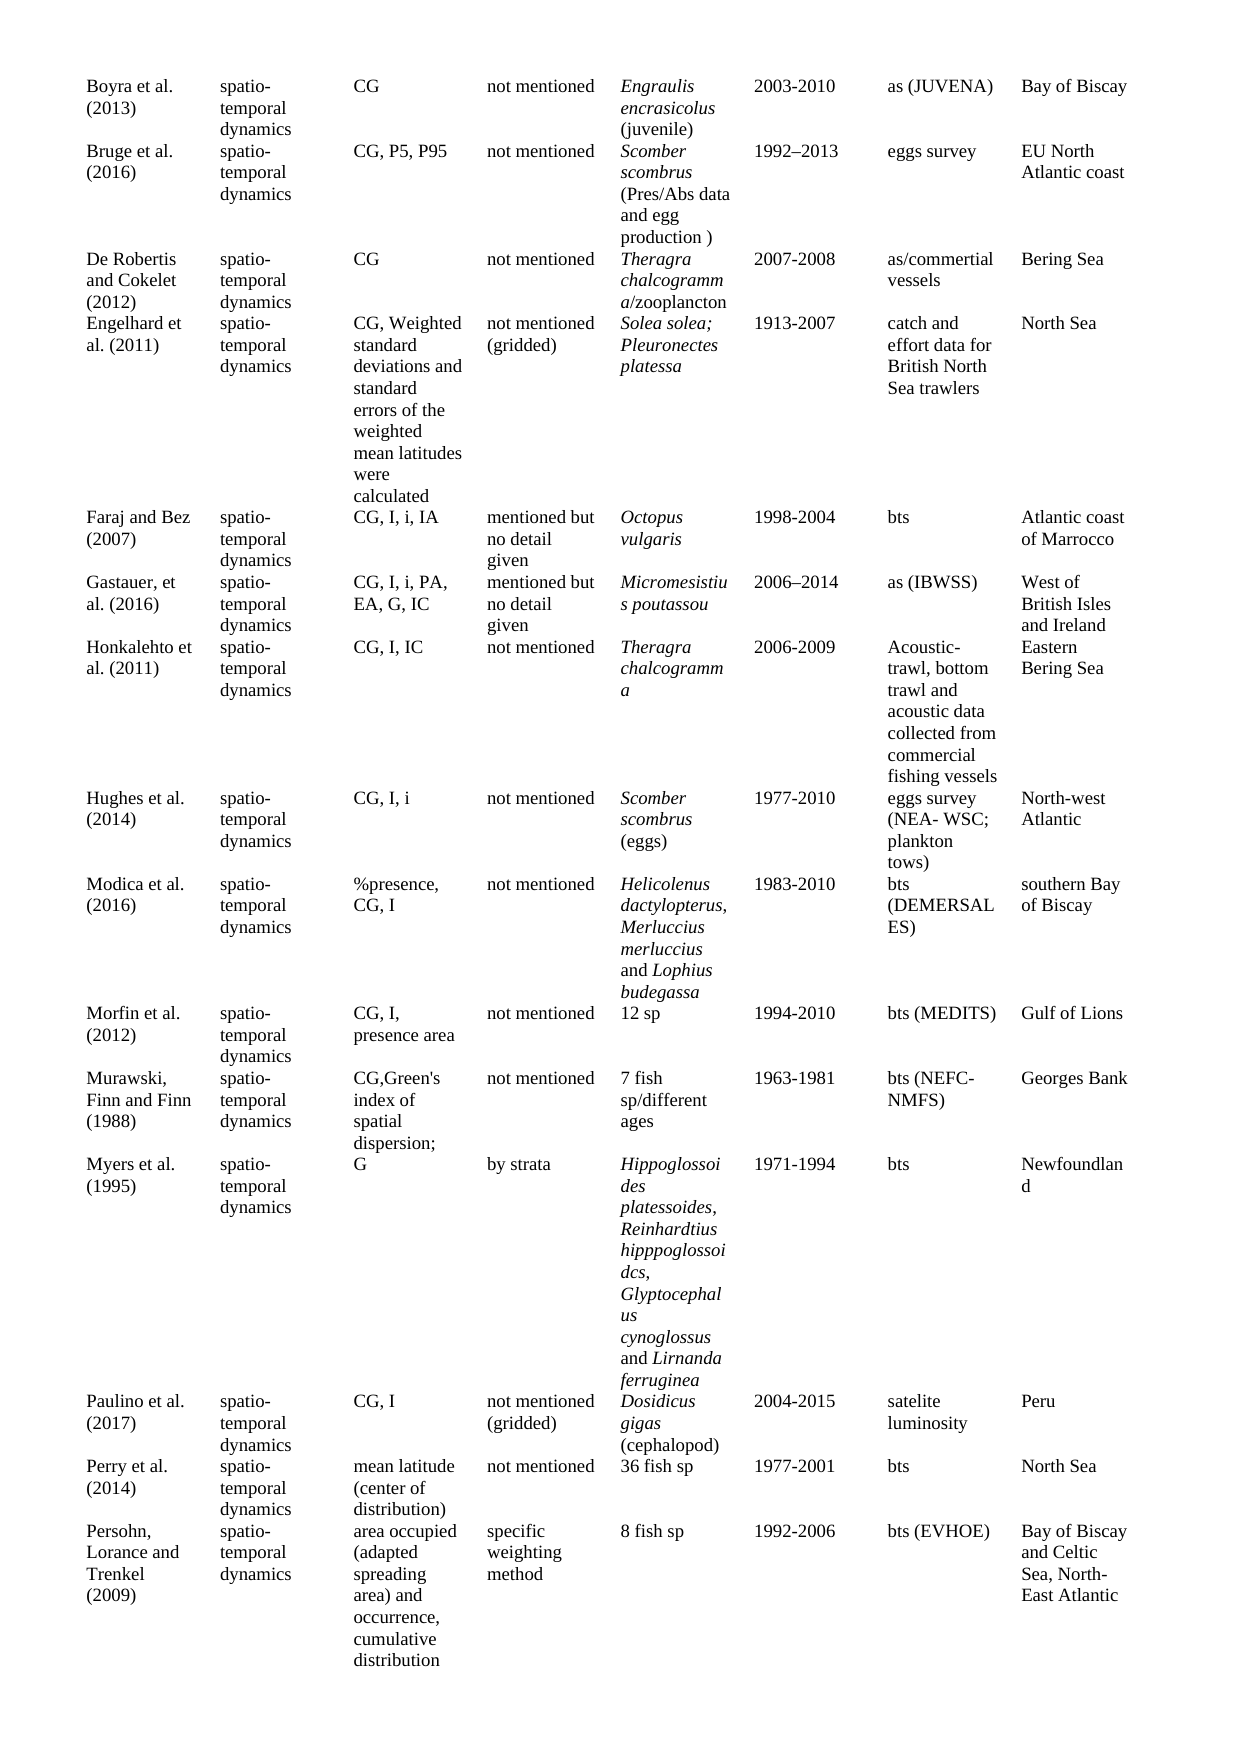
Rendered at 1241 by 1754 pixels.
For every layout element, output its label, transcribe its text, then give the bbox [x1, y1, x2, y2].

table_cell 1913-2007 [743, 312, 876, 506]
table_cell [209, 75, 342, 140]
table_cell spatio-temporal dynamics [209, 1153, 342, 1390]
table_cell 1977-2010 [743, 787, 876, 873]
table_cell Newfoundland [1010, 1153, 1143, 1390]
table_cell not mentioned [476, 787, 609, 873]
table_cell not mentioned [476, 636, 609, 787]
table_cell 2007-2008 [743, 248, 876, 312]
table_cell bts [876, 506, 1010, 571]
table_cell Dosidicus gigas (cephalopod) [609, 1390, 743, 1455]
table_cell Theragra chalcogramma/zooplancton [609, 248, 743, 312]
table_cell 1992–2013 [743, 140, 876, 247]
table_cell CG, P5, P95 [342, 140, 476, 247]
table_cell bts (NEFC-NMFS) [876, 1067, 1010, 1153]
table_cell spatio-temporal dynamics [209, 1002, 342, 1067]
table_cell bts (DEMERSALES) [876, 873, 1010, 1002]
table_cell spatio-temporal dynamics [209, 787, 342, 873]
table_cell bts (EVHOE) [876, 1520, 1010, 1671]
table_cell Georges Bank [1010, 1067, 1143, 1153]
table_cell Modica et al. (2016) [75, 873, 208, 1002]
table_cell Engraulis encrasicolus (juvenile) [609, 75, 743, 140]
table_cell not mentioned [476, 75, 609, 140]
table_cell spatio-temporal dynamics [209, 1390, 342, 1455]
table_cell Eastern Bering Sea [1010, 636, 1143, 787]
table_cell not mentioned [476, 140, 609, 247]
table_cell Octopus vulgaris [609, 506, 743, 571]
table_cell by strata [476, 1153, 609, 1390]
table_cell Engelhard et al. (2011) [75, 312, 208, 506]
table_cell CG,Green's index of spatial dispersion; [342, 1067, 476, 1153]
table_cell 1977-2001 [743, 1455, 876, 1520]
table_cell mean latitude (center of distribution) [342, 1455, 476, 1520]
table_cell southern Bay of Biscay [1010, 873, 1143, 1002]
table_cell Boyra et al. (2013) [75, 75, 208, 140]
table_cell Morfin et al. (2012) [75, 1002, 208, 1067]
table_cell 1992-2006 [743, 1520, 876, 1671]
table_cell CG [342, 75, 476, 140]
table_cell North Sea [1010, 312, 1143, 506]
table_cell bts [876, 1153, 1010, 1390]
table_cell Micromesistius poutassou [609, 571, 743, 636]
table_cell catch and effort data for British North Sea trawlers [876, 312, 1010, 506]
table_cell Hippoglossoides platessoides, Reinhardtius hipppoglossoidcs, Glyptocephalus cynoglossus and Lirnanda ferruginea [609, 1153, 743, 1390]
table_cell spatio-temporal dynamics [209, 571, 342, 636]
table_cell EU North Atlantic coast [1010, 140, 1143, 247]
table_cell Hughes et al. (2014) [75, 787, 208, 873]
table_cell Gulf of Lions [1010, 1002, 1143, 1067]
table_cell 1998-2004 [743, 506, 876, 571]
table_cell 2006-2009 [743, 636, 876, 787]
table_cell not mentioned [476, 1002, 609, 1067]
table_cell CG, Weighted standard deviations and standard errors of the weighted mean latitudes were calculated [342, 312, 476, 506]
table_cell 2004-2015 [743, 1390, 876, 1455]
table_cell CG, I, i [342, 787, 476, 873]
table_cell Honkalehto et al. (2011) [75, 636, 208, 787]
table_cell Solea solea; Pleuronectes platessa [609, 312, 743, 506]
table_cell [209, 140, 342, 247]
table_cell bts [876, 1455, 1010, 1520]
table_cell 1983-2010 [743, 873, 876, 1002]
table_cell Bay of Biscay [1010, 75, 1143, 140]
table_cell CG, I, i, IA [342, 506, 476, 571]
table_cell Scomber scombrus (Pres/Abs data and egg production ) [609, 140, 743, 247]
table_cell not mentioned (gridded) [476, 312, 609, 506]
table_cell Helicolenus dactylopterus, Merluccius merluccius and Lophius budegassa [609, 873, 743, 1002]
table_cell 7 fish sp/different ages [609, 1067, 743, 1153]
table_cell De Robertis and Cokelet (2012) [75, 248, 208, 312]
table_cell not mentioned [476, 248, 609, 312]
table_cell spatio-temporal dynamics [209, 873, 342, 1002]
table_cell not mentioned [476, 1455, 609, 1520]
table_cell 1971-1994 [743, 1153, 876, 1390]
table_cell West of British Isles and Ireland [1010, 571, 1143, 636]
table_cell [75, 1520, 208, 1671]
table_cell Faraj and Bez (2007) [75, 506, 208, 571]
table_cell spatio-temporal dynamics [209, 248, 342, 312]
table_cell North Sea [1010, 1455, 1143, 1520]
table_cell spatio-temporal dynamics [209, 506, 342, 571]
table_cell Bruge et al. (2016) [75, 140, 208, 247]
table_cell Atlantic coast of Marrocco [1010, 506, 1143, 571]
table_cell 1994-2010 [743, 1002, 876, 1067]
table_cell CG, I, IC [342, 636, 476, 787]
table_cell Paulino et al. (2017) [75, 1390, 208, 1455]
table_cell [476, 1520, 609, 1671]
table_cell Acoustic-trawl, bottom trawl and acoustic data collected from commercial fishing vessels [876, 636, 1010, 787]
table_cell spatio-temporal dynamics [209, 636, 342, 787]
table_cell Myers et al. (1995) [75, 1153, 208, 1390]
table_cell eggs survey (NEA- WSC; ﻿plankton tows) [876, 787, 1010, 873]
table_cell 36 fish sp [609, 1455, 743, 1520]
table_cell 12 sp [609, 1002, 743, 1067]
table_cell 2006–2014 [743, 571, 876, 636]
table_cell as (JUVENA) [876, 75, 1010, 140]
table_cell Gastauer, et al. (2016) [75, 571, 208, 636]
table_cell G [342, 1153, 476, 1390]
table_cell as (IBWSS) [876, 571, 1010, 636]
table_cell %presence, CG, I [342, 873, 476, 1002]
table_cell not mentioned [476, 1067, 609, 1153]
table_cell spatio-temporal dynamics [209, 1455, 342, 1520]
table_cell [342, 1520, 476, 1671]
table_cell CG, I, presence area [342, 1002, 476, 1067]
table_cell satelite luminosity [876, 1390, 1010, 1455]
table_cell not mentioned [476, 873, 609, 1002]
table_cell mentioned but no detail given [476, 571, 609, 636]
table_cell bts (MEDITS) [876, 1002, 1010, 1067]
table_cell North-west Atlantic [1010, 787, 1143, 873]
table_cell spatio-temporal dynamics [209, 312, 342, 506]
table_cell CG, I [342, 1390, 476, 1455]
table_cell as/commertial vessels [876, 248, 1010, 312]
table_cell not mentioned (gridded) [476, 1390, 609, 1455]
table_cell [209, 1520, 342, 1671]
table_cell CG, I, i, PA, EA, G, IC [342, 571, 476, 636]
table_cell Theragra chalcogramma [609, 636, 743, 787]
table_cell Perry et al. (2014) [75, 1455, 208, 1520]
table_cell 8 fish sp [609, 1520, 743, 1671]
table_cell Murawski, Finn and Finn (1988) [75, 1067, 208, 1153]
table_cell Bering Sea [1010, 248, 1143, 312]
table_cell mentioned but no detail given [476, 506, 609, 571]
table_cell Scomber scombrus (eggs) [609, 787, 743, 873]
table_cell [1010, 1520, 1143, 1671]
table_cell 1963-1981 [743, 1067, 876, 1153]
table_cell CG [342, 248, 476, 312]
table_cell 2003-2010 [743, 75, 876, 140]
table_cell spatio-temporal dynamics [209, 1067, 342, 1153]
table_cell Peru [1010, 1390, 1143, 1455]
table_cell eggs survey [876, 140, 1010, 247]
